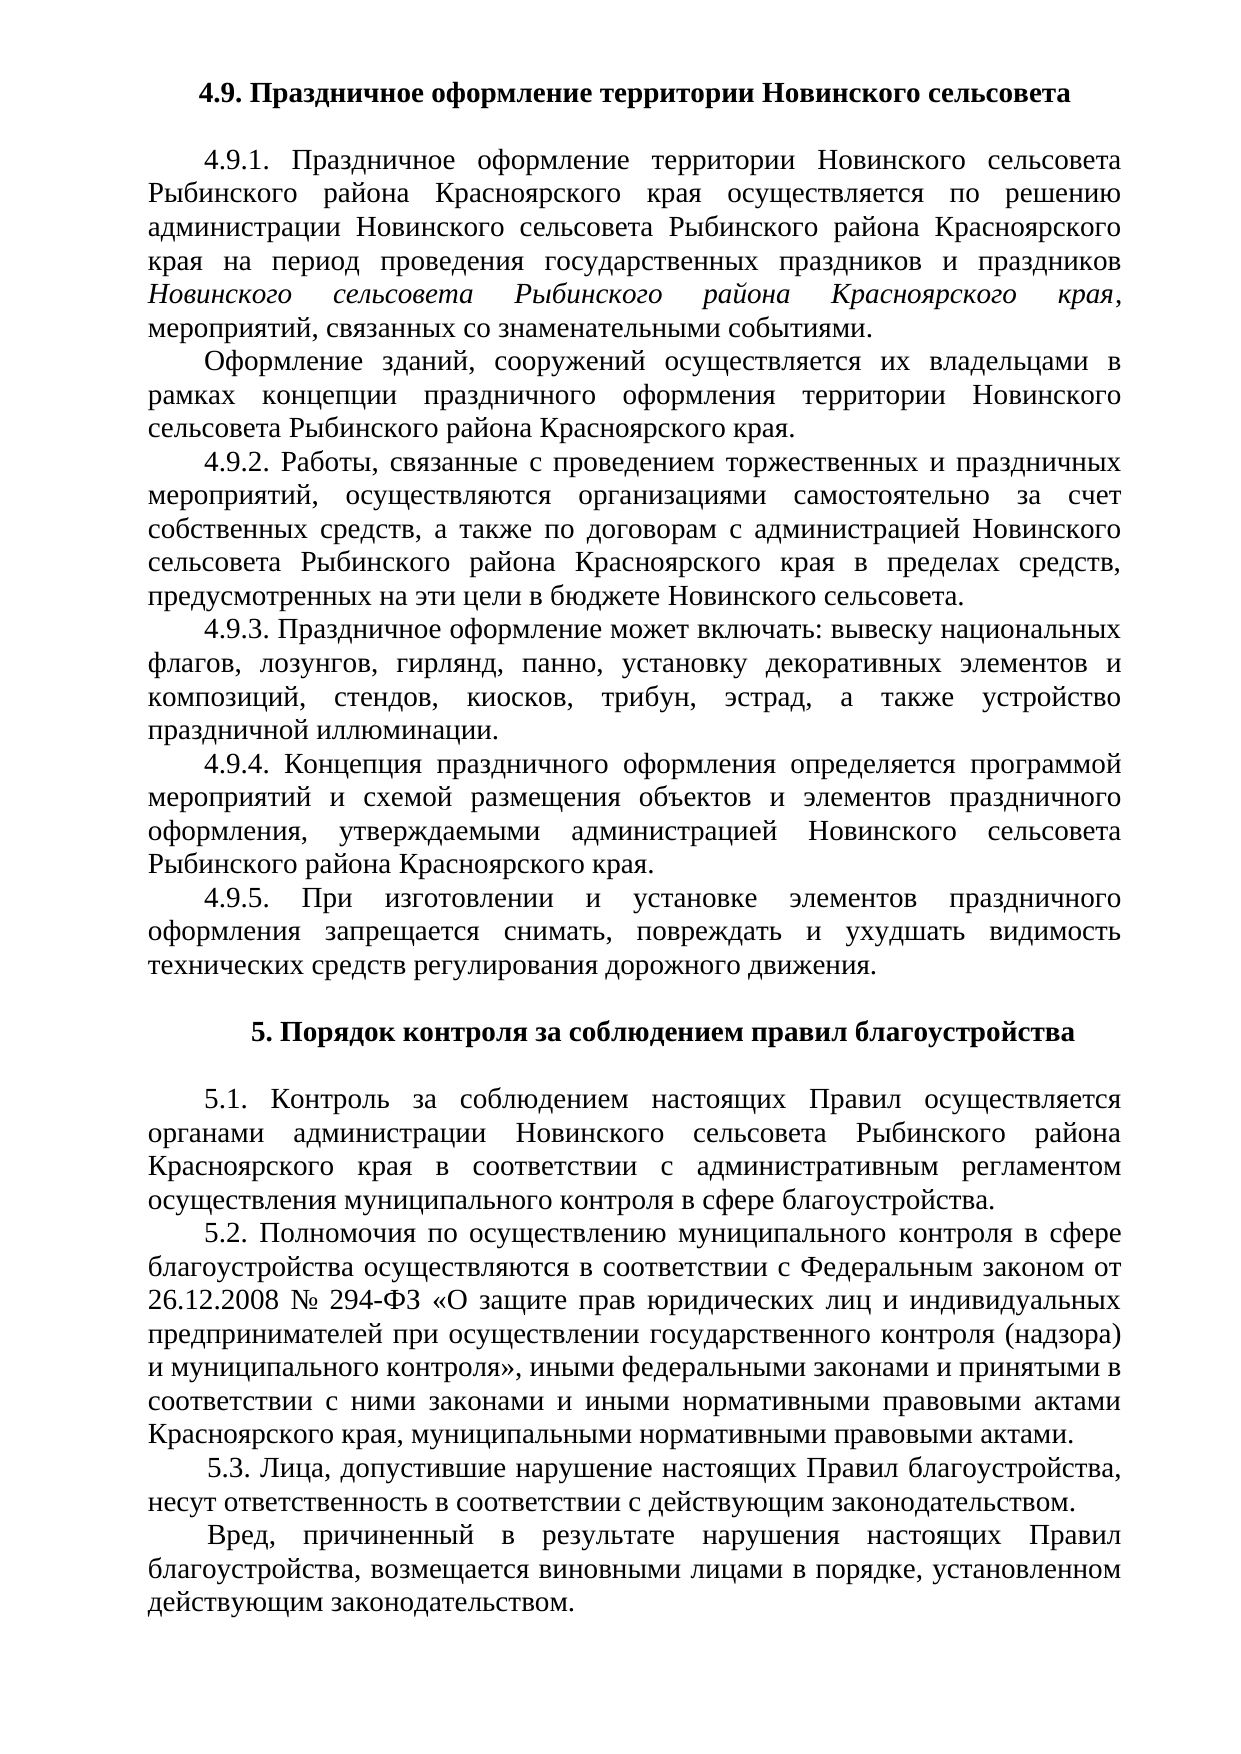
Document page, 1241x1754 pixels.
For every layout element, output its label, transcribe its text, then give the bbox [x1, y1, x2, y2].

text 4.9. Праздничное оформление территории Новинского сельсовета [148, 75, 1122, 108]
text 4.9.1. Праздничное оформление территории Новинского сельсовета Рыбинского района Красноярского края осуществляется по решению администрации Новинского сельсовета Рыбинского района Красноярского края на период проведения государственных праздников и праздников Новинского сельсовета Рыбинского района Красноярского края, мероприятий, связанных со знаменательными событиями. [148, 142, 1122, 343]
text Вред, причиненный в результате нарушения настоящих Правил благоустройства, возмещается виновными лицами в порядке, установленном действующим законодательством. [148, 1517, 1122, 1618]
text 4.9.2. Работы, связанные с проведением торжественных и праздничных мероприятий, осуществляются организациями самостоятельно за счет собственных средств, а также по договорам с администрацией Новинского сельсовета Рыбинского района Красноярского края в пределах средств, предусмотренных на эти цели в бюджете Новинского сельсовета. [148, 444, 1122, 612]
text 5.1. Контроль за соблюдением настоящих Правил осуществляется органами администрации Новинского сельсовета Рыбинского района Красноярского края в соответствии с административным регламентом осуществления муниципального контроля в сфере благоустройства. [148, 1081, 1122, 1215]
text Оформление зданий, сооружений осуществляется их владельцами в рамках концепции праздничного оформления территории Новинского сельсовета Рыбинского района Красноярского края. [148, 343, 1122, 444]
text 4.9.5. При изготовлении и установке элементов праздничного оформления запрещается снимать, повреждать и ухудшать видимость технических средств регулирования дорожного движения. [148, 880, 1122, 981]
text 4.9.3. Праздничное оформление может включать: вывеску национальных флагов, лозунгов, гирлянд, панно, установку декоративных элементов и композиций, стендов, киосков, трибун, эстрад, а также устройство праздничной иллюминации. [148, 612, 1122, 746]
text 4.9.4. Концепция праздничного оформления определяется программой мероприятий и схемой размещения объектов и элементов праздничного оформления, утверждаемыми администрацией Новинского сельсовета Рыбинского района Красноярского края. [148, 746, 1122, 880]
text 5.3. Лица, допустившие нарушение настоящих Правил благоустройства, несут ответственность в соответствии с действующим законодательством. [148, 1450, 1122, 1517]
text 5.2. Полномочия по осуществлению муниципального контроля в сфере благоустройства осуществляются в соответствии с Федеральным законом от 26.12.2008 № 294-ФЗ «О защите прав юридических лиц и индивидуальных предпринимателей при осуществлении государственного контроля (надзора) и муниципального контроля», иными федеральными законами и принятыми в соответствии с ними законами и иными нормативными правовыми актами Красноярского края, муниципальными нормативными правовыми актами. [148, 1215, 1122, 1450]
text 5. Порядок контроля за соблюдением правил благоустройства [148, 1014, 1122, 1048]
